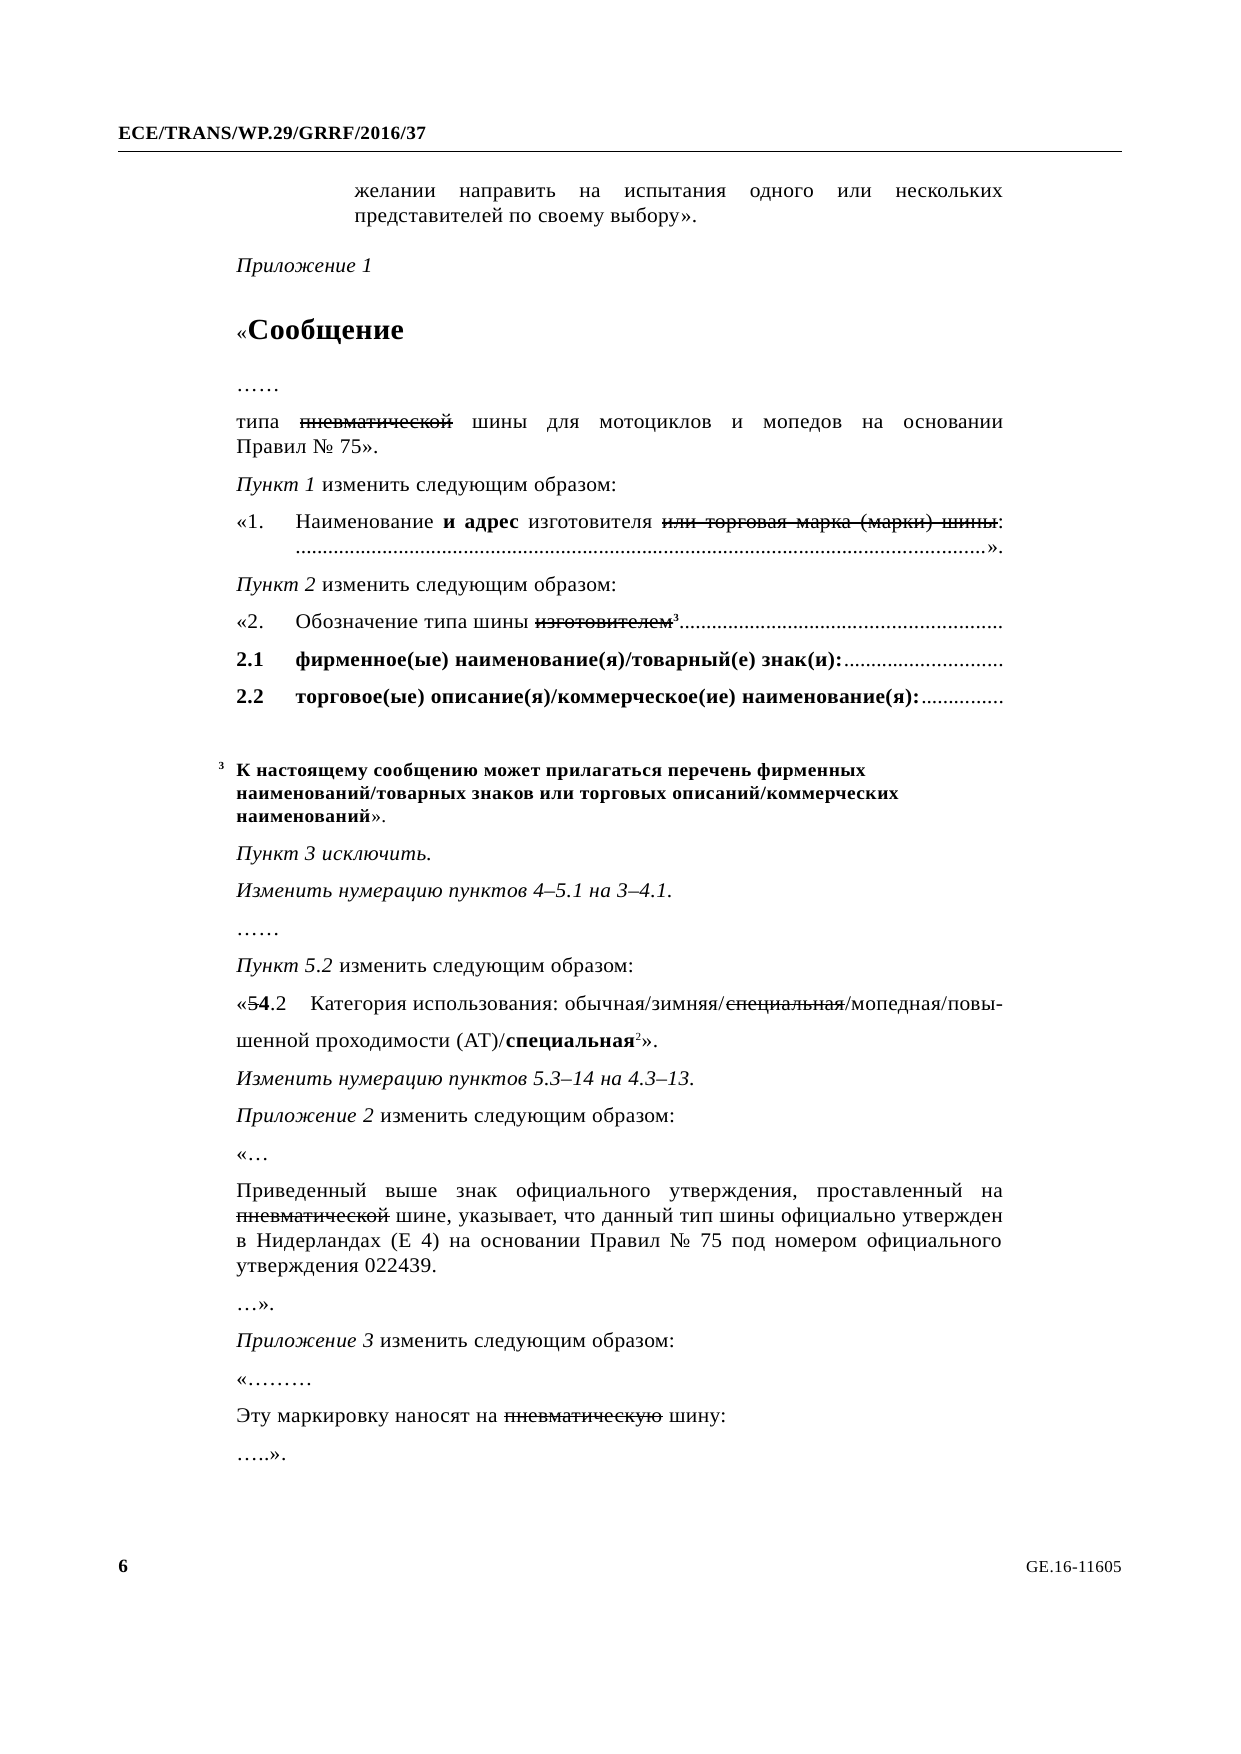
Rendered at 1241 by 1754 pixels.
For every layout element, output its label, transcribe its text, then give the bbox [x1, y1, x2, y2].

text …… [236, 371, 1004, 396]
text …..». [236, 1440, 1004, 1465]
text Эту маркировку наносят на пневматическую шину: [236, 1402, 1004, 1427]
text «Сообщение [118, 315, 1004, 346]
text «2. Обозначение типа шины изготовителем3 [236, 608, 1004, 633]
text 3 К настоящему сообщению может прилагаться перечень фирменных наименований/товарных знаков или торговых описаний/коммерческих наименований». [118, 758, 1004, 827]
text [236, 177, 1004, 227]
text …… [236, 915, 1004, 940]
text шенной проходимости (АТ)/специальная2». [236, 1027, 1004, 1052]
text Изменить нумерацию пунктов 5.3–14 на 4.3–13. [236, 1065, 1004, 1090]
text Пункт 2 изменить следующим образом: [236, 571, 1004, 596]
text Приведенный выше знак официального утверждения, проставленный на пневматической шине, указывает, что данный тип шины официально утвержден в Нидерландах (E 4) на основании Правил № 75 под номером официального утверждения 022439. [236, 1177, 1004, 1277]
text Пункт 5.2 изменить следующим образом: [236, 952, 1004, 977]
text «… [236, 1140, 1004, 1165]
text Пункт 1 изменить следующим образом: [236, 471, 1004, 496]
text типа пневматической шины для мотоциклов и мопедов на основании Правил № 75». [236, 408, 1004, 458]
text Изменить нумерацию пунктов 4–5.1 на 3–4.1. [236, 877, 1004, 902]
text Приложение 1 [118, 252, 1004, 277]
text «54.2 Категория использования: обычная/зимняя/специальная/мопедная/повы- [236, 990, 1004, 1015]
text Приложение 2 изменить следующим образом: [236, 1102, 1004, 1127]
text «1. Наименование и адрес изготовителя или торговая марка (марки) шины: ». [236, 508, 1004, 558]
text Приложение 3 изменить следующим образом: [236, 1327, 1004, 1352]
text «……… [236, 1365, 1004, 1390]
text 2.2 торговое(ые) описание(я)/коммерческое(ие) наименование(я): [236, 683, 1004, 708]
text …». [236, 1290, 1004, 1315]
text Пункт 3 исключить. [236, 840, 1004, 865]
text 2.1 фирменное(ые) наименование(я)/товарный(е) знак(и): [236, 646, 1004, 671]
